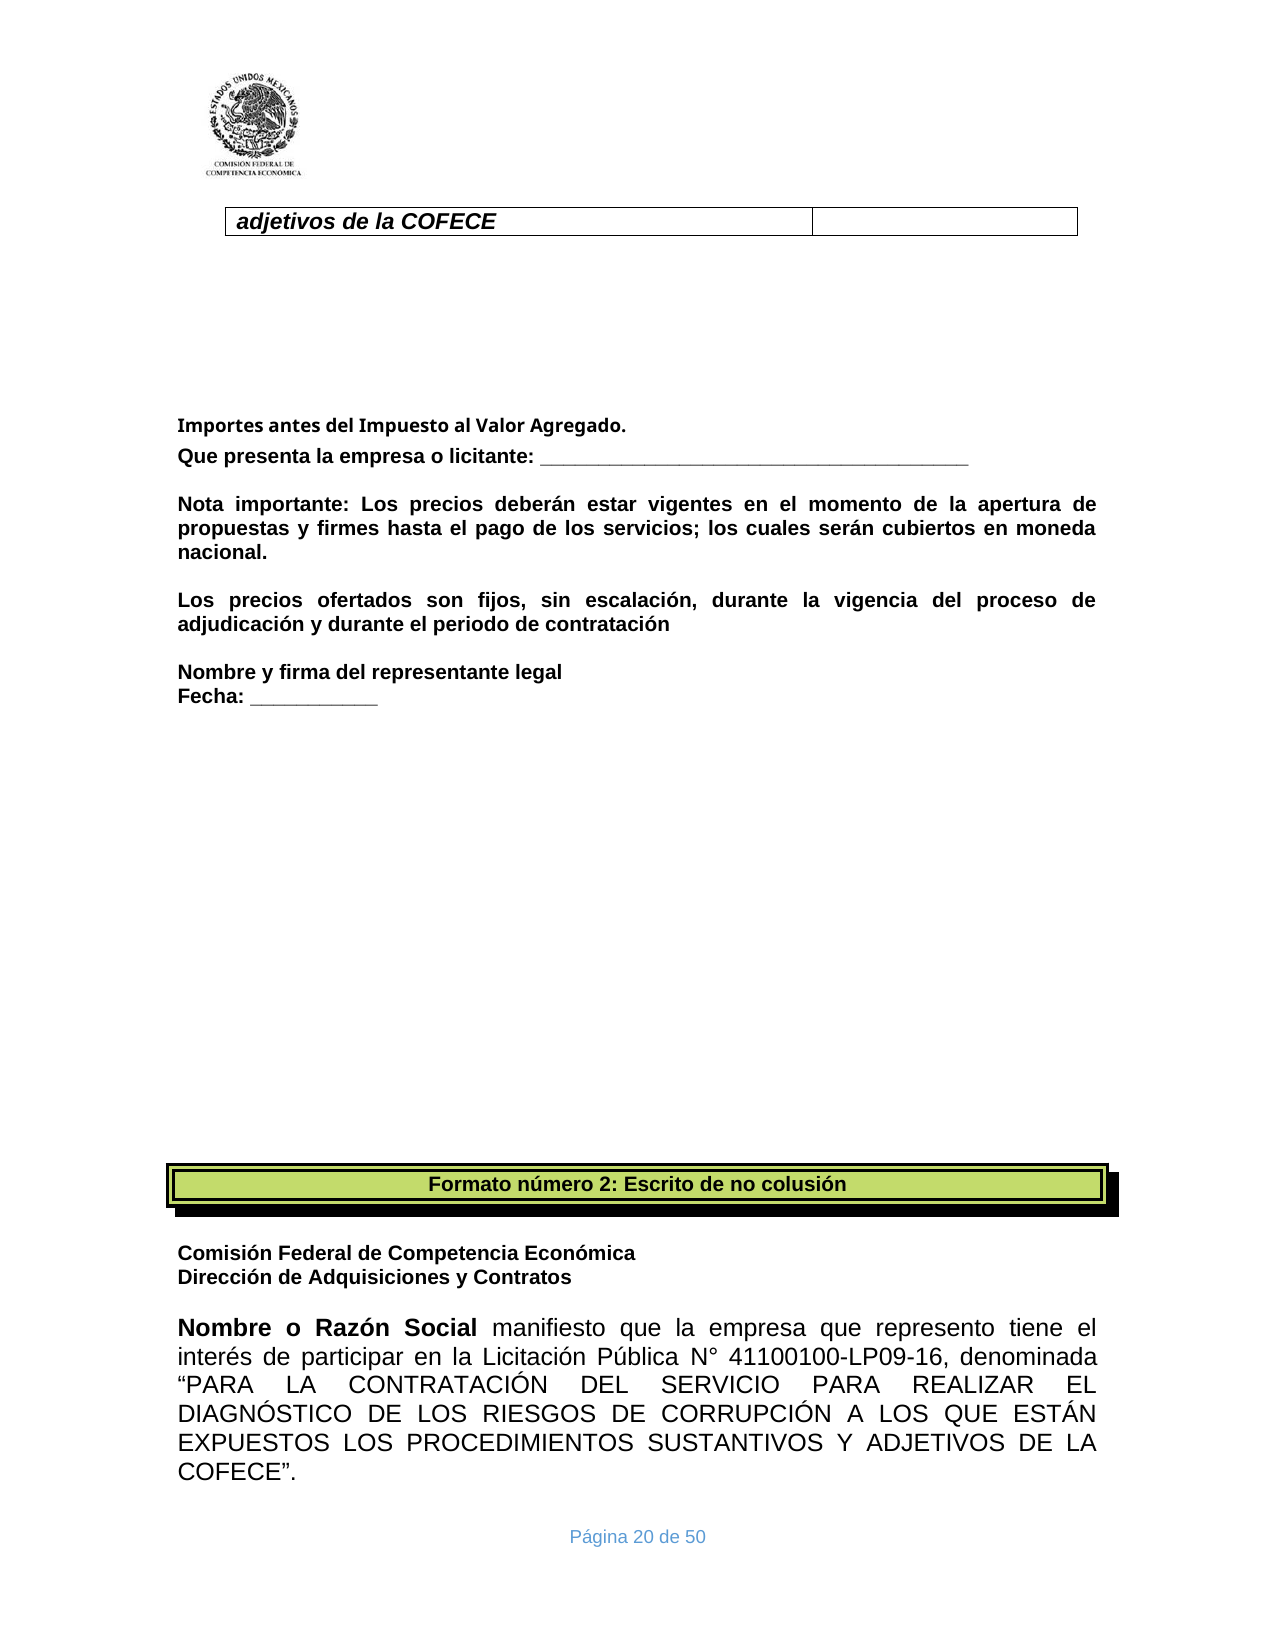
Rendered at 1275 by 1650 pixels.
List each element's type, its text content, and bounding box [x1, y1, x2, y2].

text Comisión Federal de Competencia Económica [177, 1241, 1098, 1265]
table_cell $ [813, 208, 1077, 235]
text Fecha: ___________ [177, 683, 1098, 707]
text Que presenta la empresa o licitante: _____________________________________ [177, 444, 1098, 468]
text Nombre o Razón Social manifiesto que la empresa que represento tiene el interés de participar en la Licitación Pública N° 41100100-LP09-16, denominada “PARA LA CONTRATACIÓN DEL SERVICIO PARA REALIZAR EL DIAGNÓSTICO DE LOS RIESGOS DE CORRUPCIÓN A LOS QUE ESTÁN EXPUESTOS LOS PROCEDIMIENTOS SUSTANTIVOS Y ADJETIVOS DE LA COFECE”. [177, 1313, 1098, 1485]
text Nota importante: Los precios deberán estar vigentes en el momento de la apertura de propuestas y firmes hasta el pago de los servicios; los cuales serán cubiertos en moneda nacional. [177, 492, 1098, 564]
text Importes antes del Impuesto al Valor Agregado. [177, 413, 1098, 438]
text Formato número 2: Escrito de no colusión [169, 1166, 1106, 1204]
text Nombre y firma del representante legal [177, 659, 1098, 683]
list Dirección de Adquisiciones y Contratos [177, 1265, 1098, 1289]
text Los precios ofertados son fijos, sin escalación, durante la vigencia del proceso de adjudicación y durante el periodo de contratación [177, 588, 1098, 636]
picture [188, 73, 322, 179]
table_cell Diagnóstico de los riesgos de corrupción a los que están expuestos los procedimientos sustantivos y adjetivos de la COFECE [226, 208, 812, 235]
